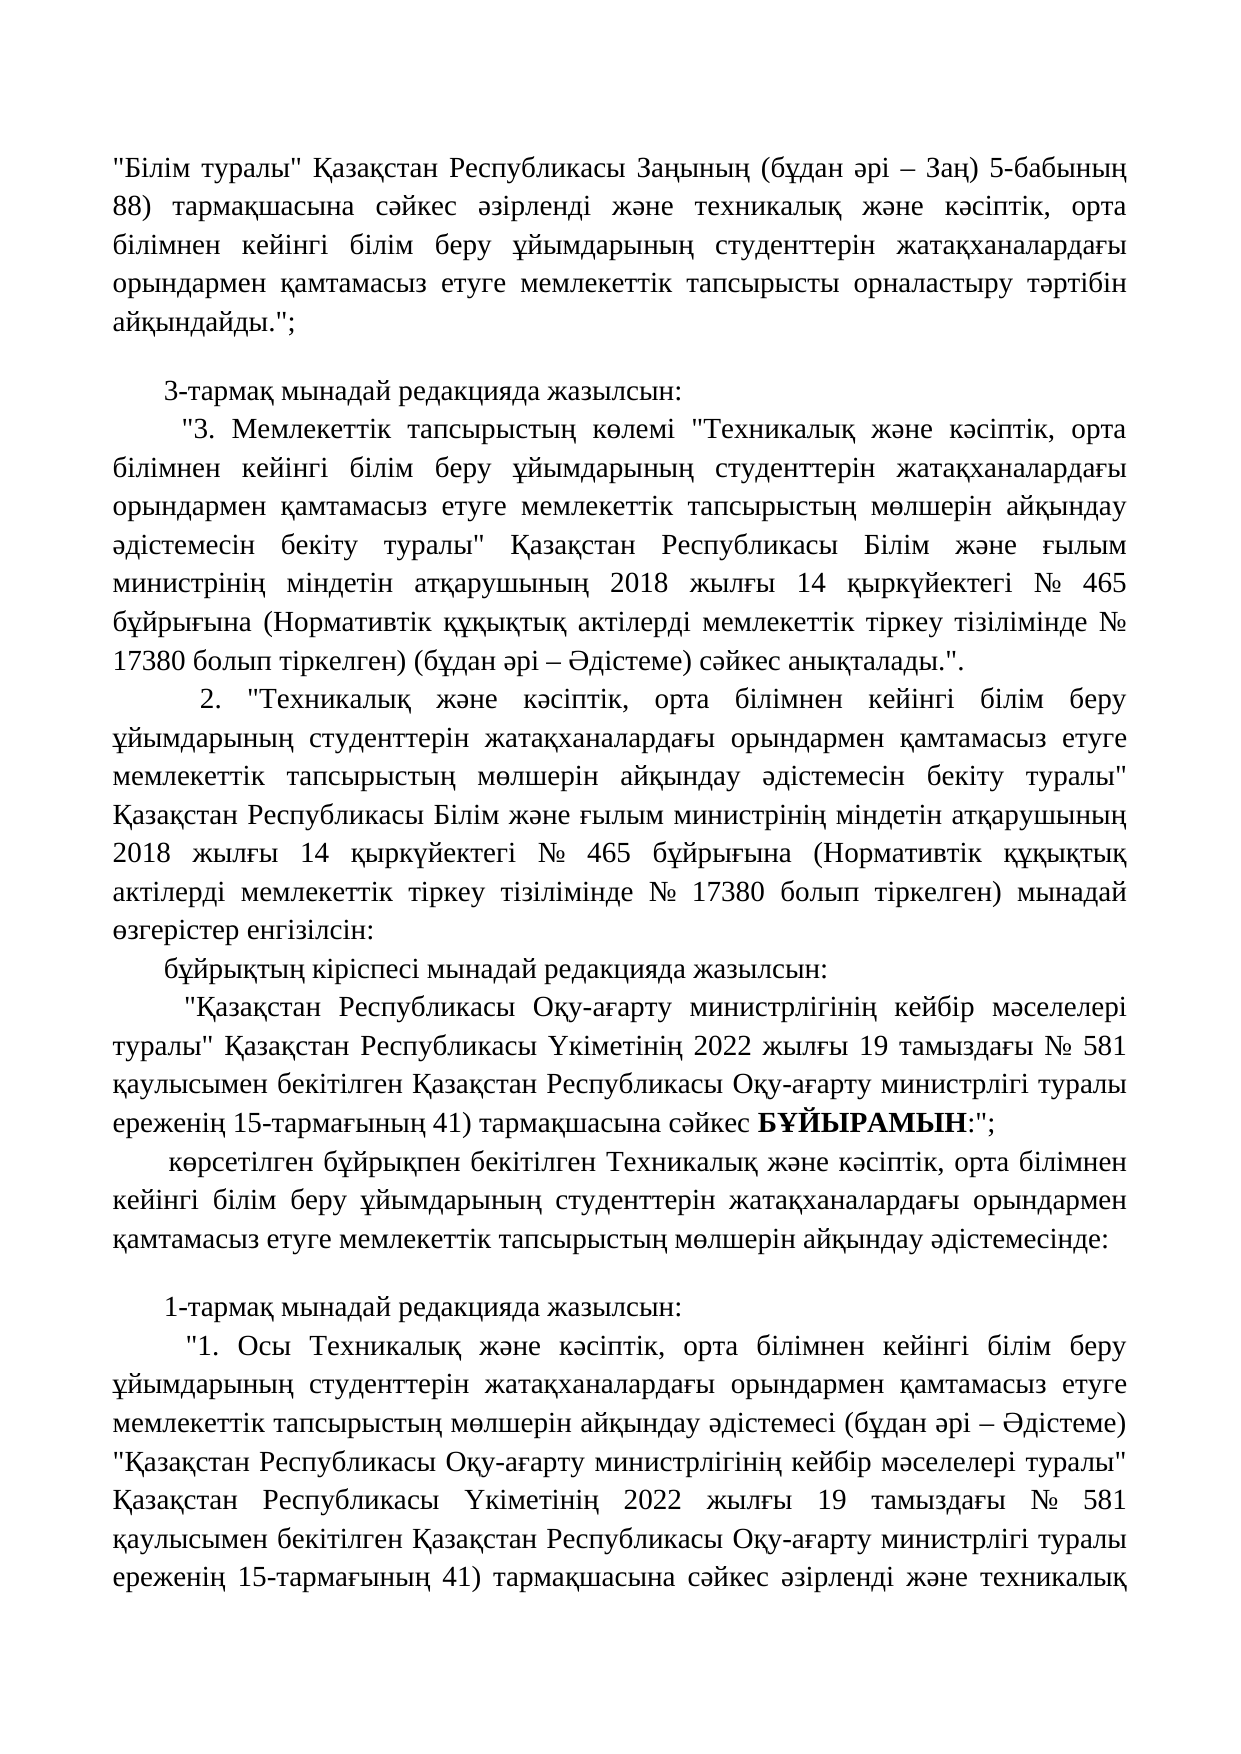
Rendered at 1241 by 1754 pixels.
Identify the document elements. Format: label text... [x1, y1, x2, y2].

text "3. Мемлекеттік тапсырыстың көлемі "Техникалық және кәсіптік, орта білімнен кейінгі білім беру ұйымдарының студенттерін жатақханалардағы орындармен қамтамасыз етуге мемлекеттік тапсырыстың мөлшерін айқындау әдістемесін бекіту туралы" Қазақстан Республикасы Білім және ғылым министрінің міндетін атқарушының 2018 жылғы 14 қыркүйектегі № 465 бұйрығына (Нормативтік құқықтық актілерді мемлекеттік тіркеу тізілімінде № 17380 болып тіркелген) (бұдан әрі – Әдістеме) сәйкес анықталады.". [112, 411, 1128, 676]
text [112, 150, 1128, 338]
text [112, 1328, 1128, 1593]
text 1-тармақ мынадай редакцияда жазылсын: [112, 1289, 1128, 1323]
text көрсетілген бұйрықпен бекітілген Техникалық және кәсіптік, орта білімнен кейінгі білім беру ұйымдарының студенттерін жатақханалардағы орындармен қамтамасыз етуге мемлекеттік тапсырыстың мөлшерін айқындау әдістемесінде: [112, 1144, 1128, 1254]
text "Қазақстан Республикасы Оқу-ағарту министрлігінің кейбір мәселелері туралы" Қазақстан Республикасы Үкіметінің 2022 жылғы 19 тамыздағы № 581 қаулысымен бекітілген Қазақстан Республикасы Оқу-ағарту министрлігі туралы ереженің 15-тармағының 41) тармақшасына сәйкес БҰЙЫРАМЫН:"; [112, 989, 1128, 1139]
text 3-тармақ мынадай редакцияда жазылсын: [112, 373, 1128, 406]
text бұйрықтың кіріспесі мынадай редакцияда жазылсын: [112, 951, 1128, 984]
text 2. "Техникалық және кәсіптік, орта білімнен кейінгі білім беру ұйымдарының студенттерін жатақханалардағы орындармен қамтамасыз етуге мемлекеттік тапсырыстың мөлшерін айқындау әдістемесін бекіту туралы" Қазақстан Республикасы Білім және ғылым министрінің міндетін атқарушының 2018 жылғы 14 қыркүйектегі № 465 бұйрығына (Нормативтік құқықтық актілерді мемлекеттік тіркеу тізілімінде № 17380 болып тіркелген) мынадай өзгерістер енгізілсін: [112, 681, 1128, 946]
